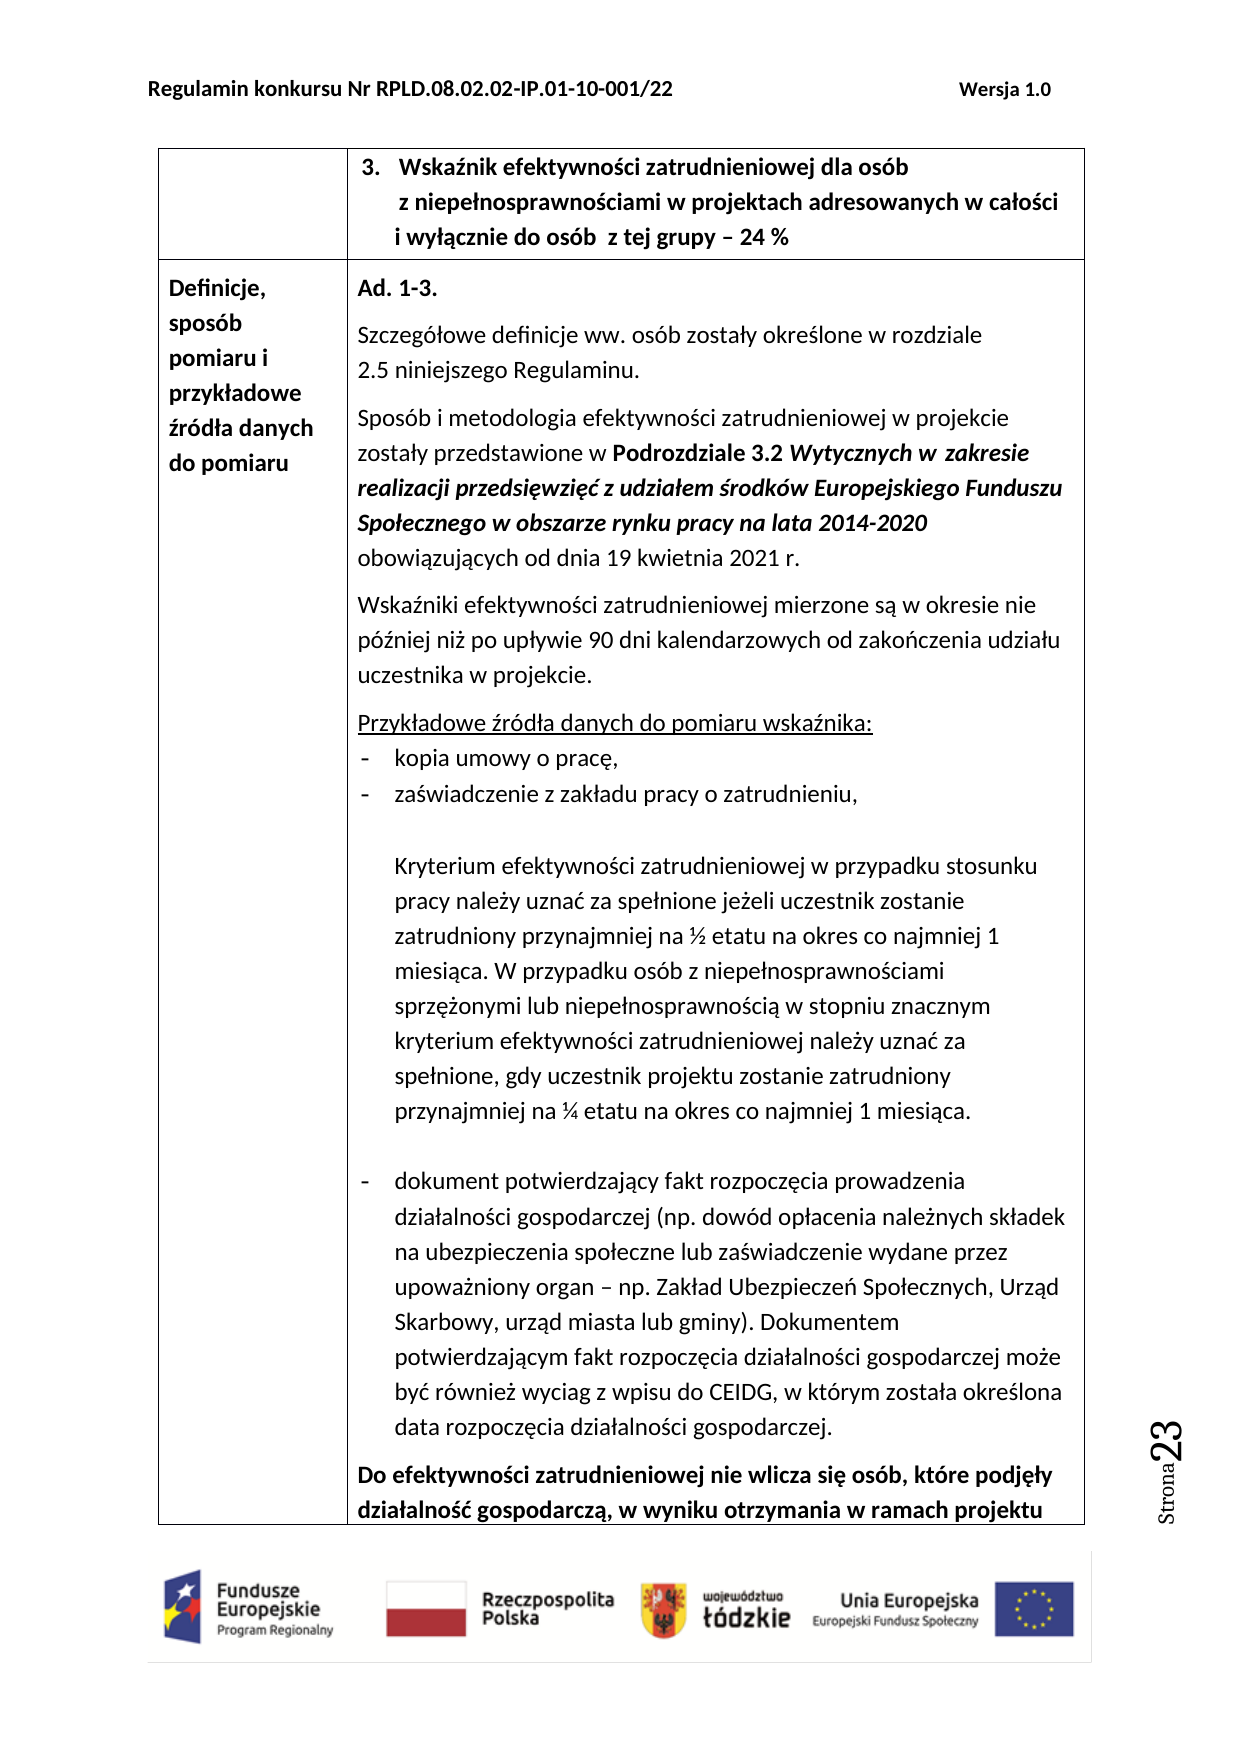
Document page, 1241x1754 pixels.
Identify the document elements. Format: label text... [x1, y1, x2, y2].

table_cell Wskaźnik efektywności zatrudnieniowej dla osób z niepełnosprawnościami w projektach adresowanych w całości i wyłącznie do osób z tej grupy – 24 % [348, 149, 1084, 258]
picture [147, 1551, 1093, 1664]
table_cell Definicje, sposób pomiaru i przykładowe źródła danych do pomiaru [159, 260, 347, 1524]
